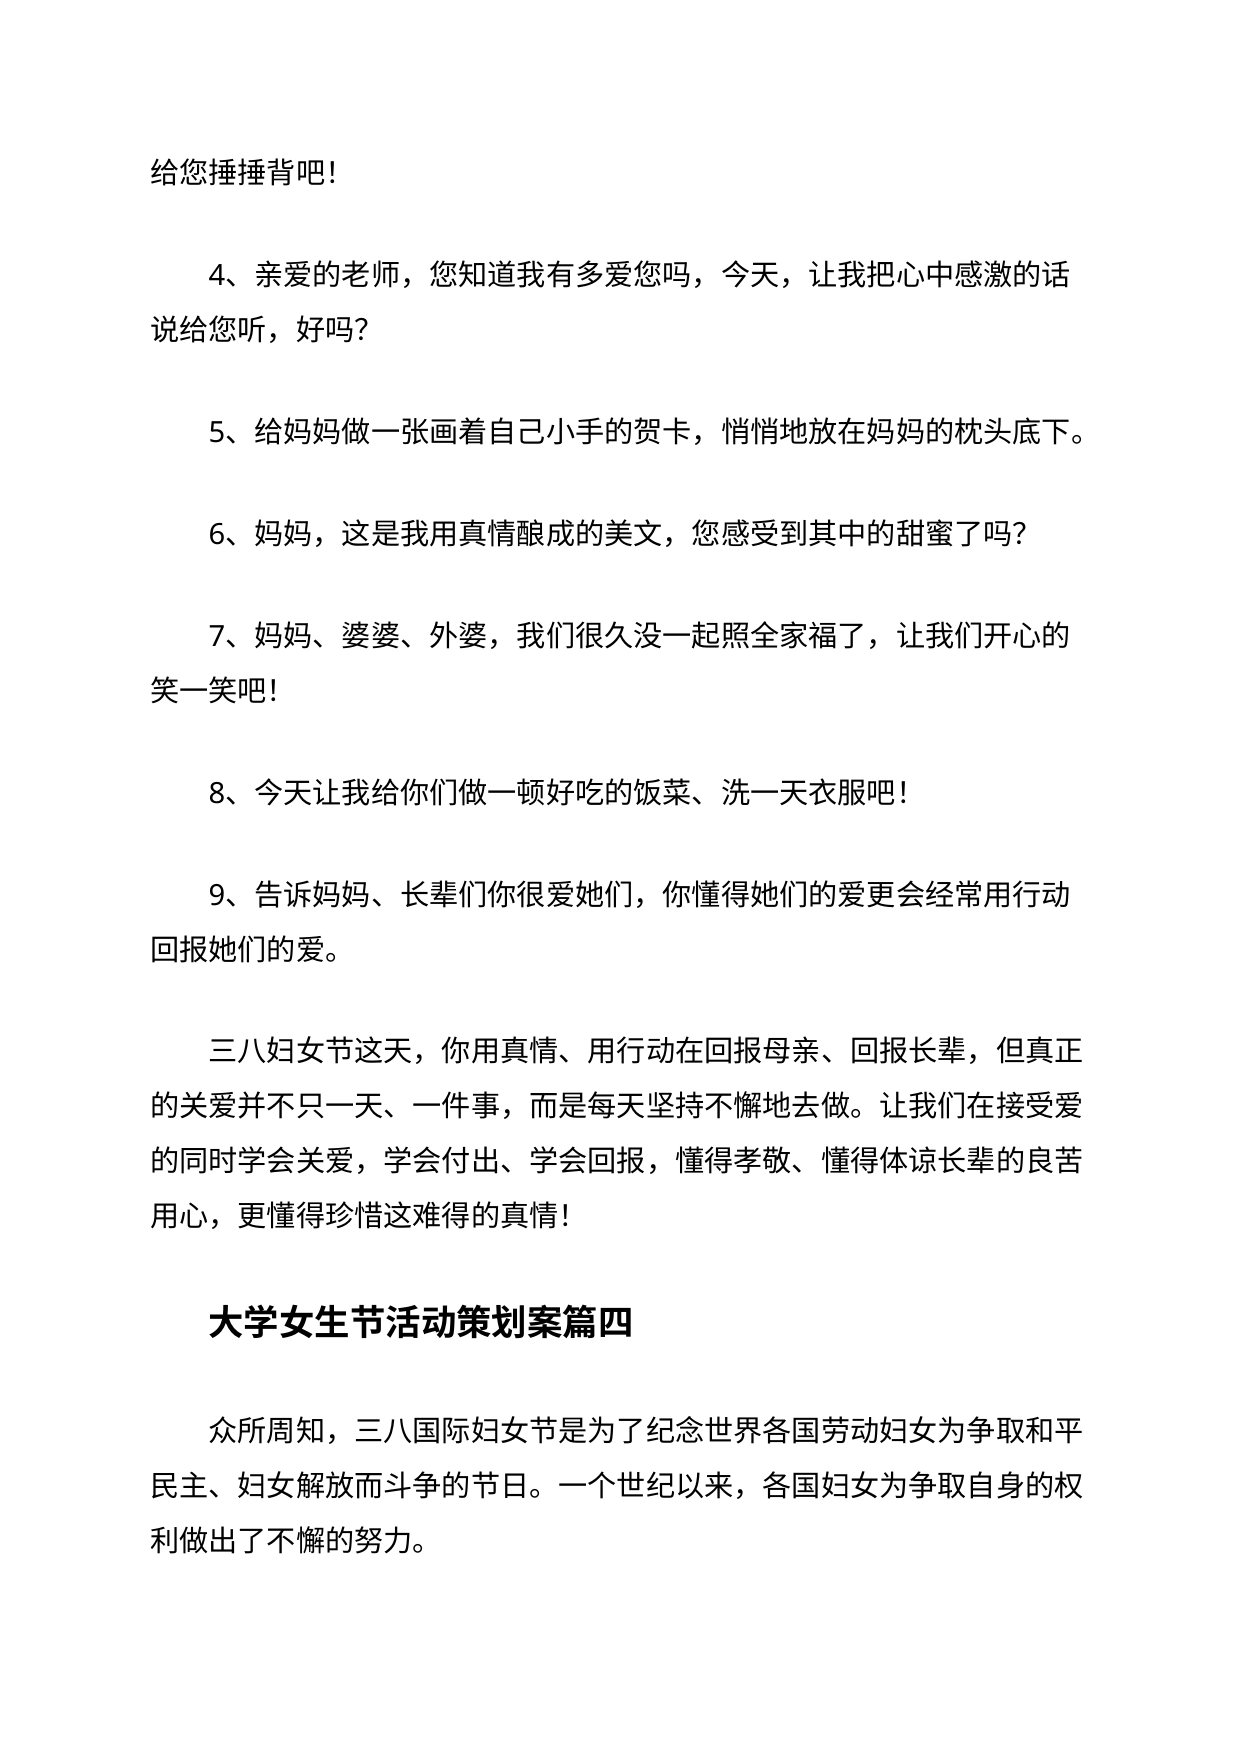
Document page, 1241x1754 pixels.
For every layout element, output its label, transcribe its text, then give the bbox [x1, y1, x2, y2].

text 8、今天让我给你们做一顿好吃的饭菜、洗一天衣服吧！ [150, 769, 1090, 812]
text 大学女生节活动策划案篇四 [150, 1294, 1090, 1346]
text 7、妈妈、婆婆、外婆，我们很久没一起照全家福了，让我们开心的笑一笑吧！ [150, 612, 1090, 710]
text 三八妇女节这天，你用真情、用行动在回报母亲、回报长辈，但真正的关爱并不只一天、一件事，而是每天坚持不懈地去做。让我们在接受爱的同时学会关爱，学会付出、学会回报，懂得孝敬、懂得体谅长辈的良苦用心，更懂得珍惜这难得的真情！ [150, 1028, 1090, 1235]
text 6、妈妈，这是我用真情酿成的美文，您感受到其中的甜蜜了吗？ [150, 511, 1090, 553]
text 5、给妈妈做一张画着自己小手的贺卡，悄悄地放在妈妈的枕头底下。 [150, 408, 1090, 451]
text 众所周知，三八国际妇女节是为了纪念世界各国劳动妇女为争取和平民主、妇女解放而斗争的节日。一个世纪以来，各国妇女为争取自身的权利做出了不懈的努力。 [150, 1408, 1090, 1560]
text 4、亲爱的老师，您知道我有多爱您吗，今天，让我把心中感激的话说给您听，好吗？ [150, 252, 1090, 349]
text 9、告诉妈妈、长辈们你很爱她们，你懂得她们的爱更会经常用行动回报她们的爱。 [150, 871, 1090, 968]
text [150, 150, 1090, 192]
